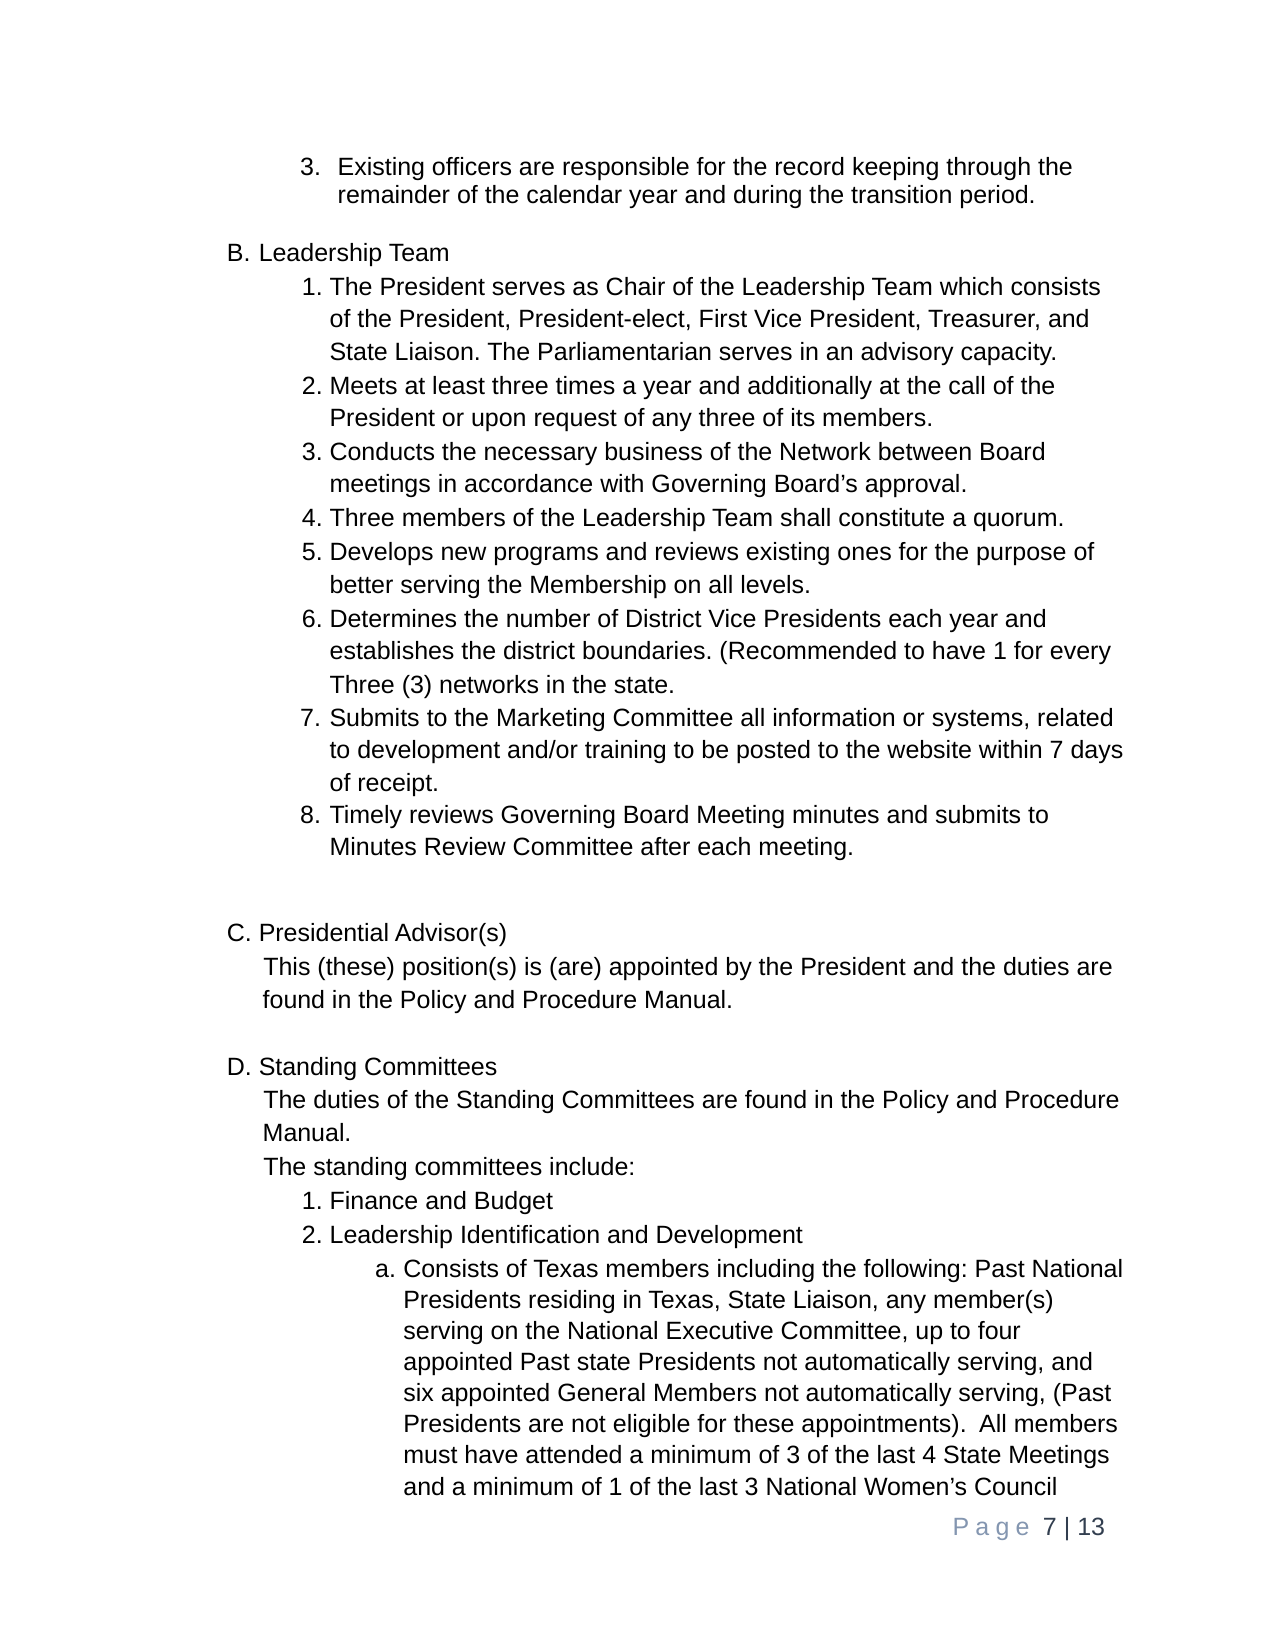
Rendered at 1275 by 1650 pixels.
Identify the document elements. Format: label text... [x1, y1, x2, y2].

list Leadership Team [227, 238, 1125, 267]
list Conducts the necessary business of the Network between Board meetings in accordance with Governing Board’s approval. [302, 437, 1125, 498]
list Standing Committees [227, 1051, 1125, 1080]
list The President serves as Chair of the Leadership Team which consists of the President, President-elect, First Vice President, Treasurer, and State Liaison. The Parliamentarian serves in an advisory capacity. [302, 272, 1125, 366]
text The duties of the Standing Committees are found in the Policy and Procedure Manual. [262, 1086, 1125, 1147]
list Existing officers are responsible for the record keeping through the remainder of the calendar year and during the transition period. [300, 152, 1124, 209]
text The standing committees include: [262, 1152, 1125, 1181]
list Presidential Advisor(s) [227, 918, 1125, 947]
list Finance and Budget [302, 1186, 1125, 1215]
list Determines the number of District Vice Presidents each year and establishes the district boundaries. (Recommended to have 1 for every [302, 604, 1125, 665]
list Meets at least three times a year and additionally at the call of the President or upon request of any three of its members. [302, 371, 1125, 432]
list Submits to the Marketing Committee all information or systems, related to development and/or training to be posted to the website within 7 days of receipt. [300, 703, 1125, 796]
list Leadership Identification and Development [302, 1220, 1125, 1249]
list Three (3) networks in the state. [292, 670, 1125, 699]
list Develops new programs and reviews existing ones for the purpose of better serving the Membership on all levels. [302, 537, 1125, 598]
text This (these) position(s) is (are) appointed by the President and the duties are found in the Policy and Procedure Manual. [262, 952, 1125, 1013]
list Three members of the Leadership Team shall constitute a quorum. [302, 503, 1125, 532]
list Timely reviews Governing Board Meeting minutes and submits to Minutes Review Committee after each meeting. [300, 800, 1125, 861]
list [375, 1254, 1125, 1500]
